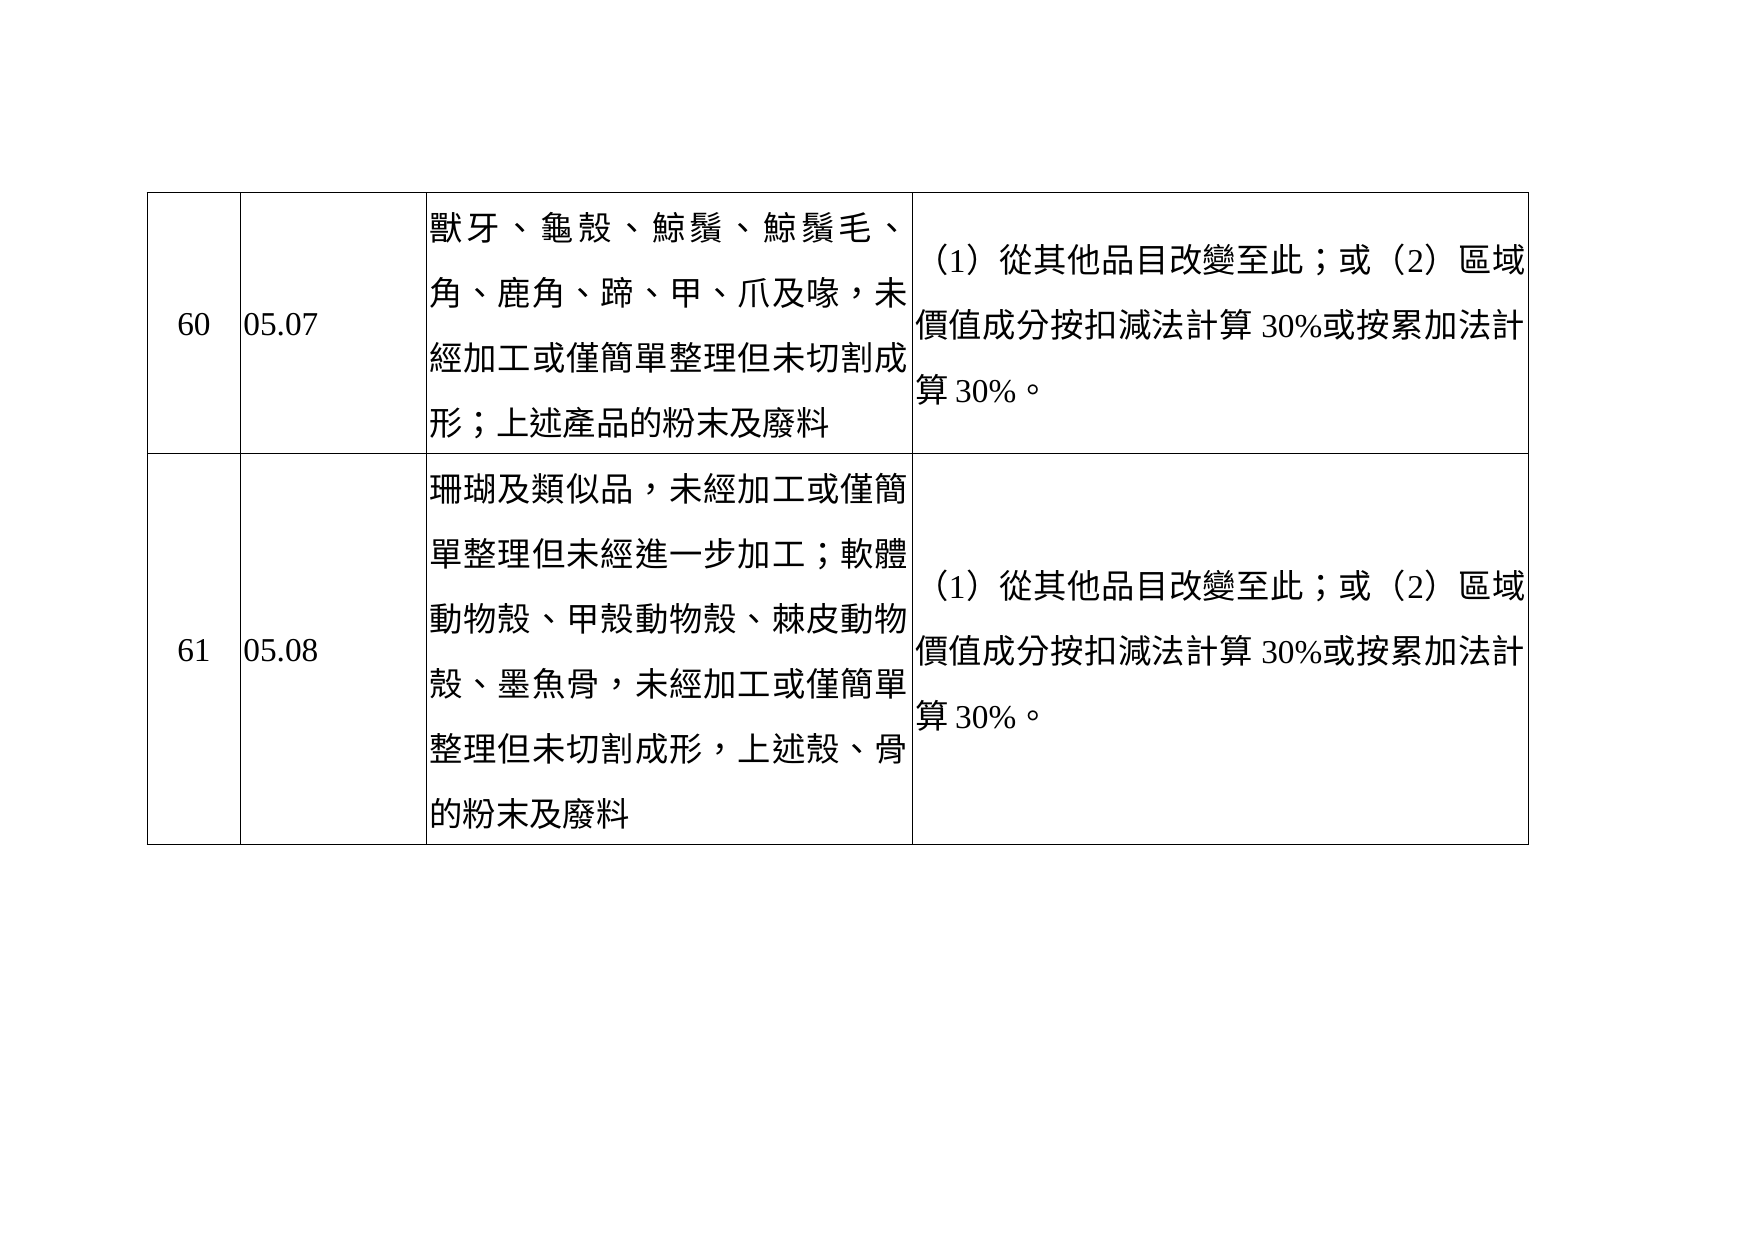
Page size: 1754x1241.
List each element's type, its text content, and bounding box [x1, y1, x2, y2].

table_cell 05.08 [241, 454, 426, 844]
table_cell （1）從其他品目改變至此；或（2）區域價值成分按扣減法計算30%或按累加法計算30%。 [913, 454, 1528, 844]
table_cell 61 [148, 454, 240, 844]
table_cell 珊瑚及類似品，未經加工或僅簡單整理但未經進一步加工；軟體動物殼、甲殼動物殼、棘皮動物殼、墨魚骨，未經加工或僅簡單整理但未切割成形，上述殼、骨的粉末及廢料 [427, 454, 912, 844]
table_cell 獸牙、龜殼、鯨鬚、鯨鬚毛、角、鹿角、蹄、甲、爪及喙，未經加工或僅簡單整理但未切割成形；上述產品的粉末及廢料 [427, 193, 912, 453]
table_cell （1）從其他品目改變至此；或（2）區域價值成分按扣減法計算30%或按累加法計算30%。 [913, 193, 1528, 453]
table_cell 60 [148, 193, 240, 453]
table_cell 05.07 [241, 193, 426, 453]
